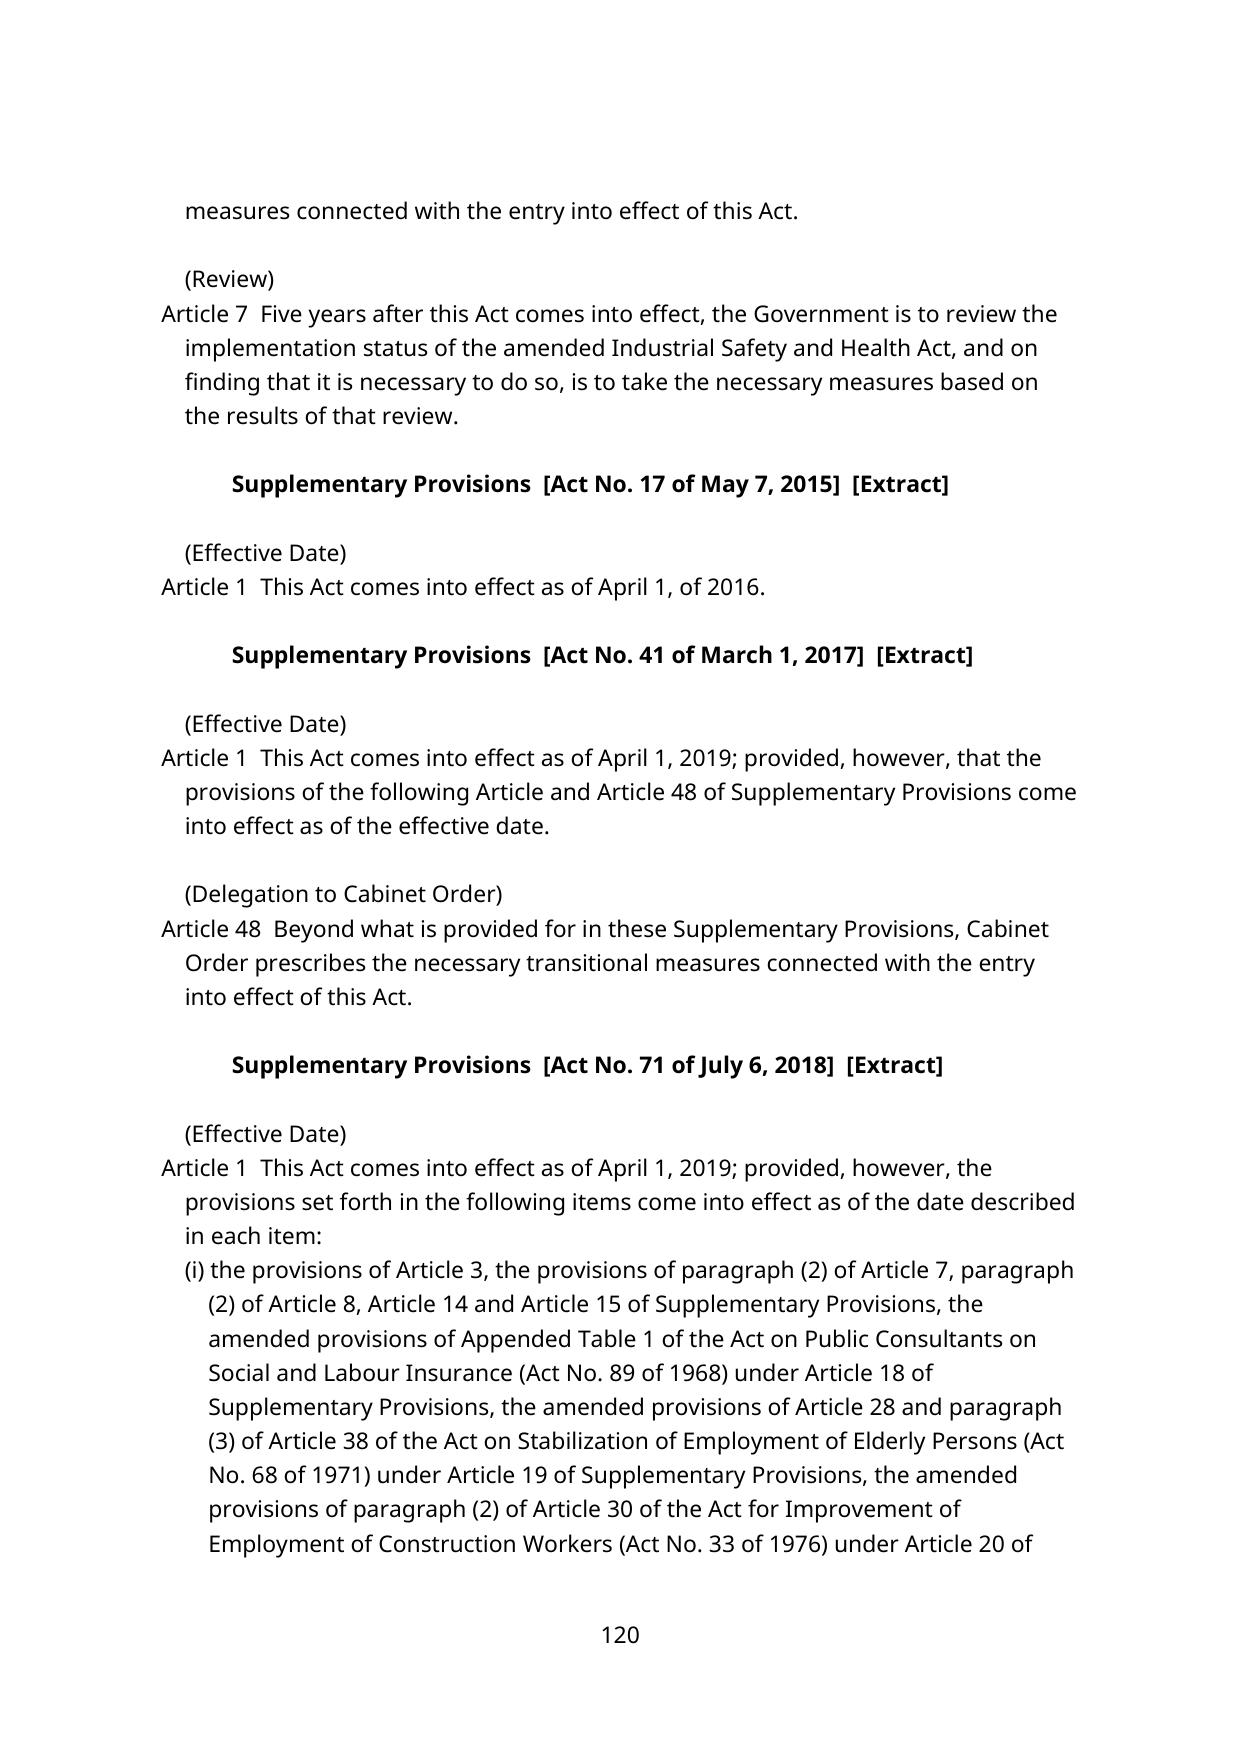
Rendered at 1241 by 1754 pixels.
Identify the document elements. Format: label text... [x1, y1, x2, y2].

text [184, 1253, 1079, 1560]
text Article 1 This Act comes into effect as of April 1, of 2016. [161, 569, 1079, 604]
text Supplementary Provisions [Act No. 41 of March 1, 2017] [Extract] [230, 638, 1079, 672]
text Article 1 This Act comes into effect as of April 1, 2019; provided, however, the provisions set forth in the following items come into effect as of the date described in each item: [161, 1150, 1079, 1253]
text (Delegation to Cabinet Order) [184, 877, 1079, 911]
text (Review) [184, 262, 1079, 296]
text (Effective Date) [184, 1116, 1079, 1150]
text Article 7 Five years after this Act comes into effect, the Government is to review the implementation status of the amended Industrial Safety and Health Act, and on finding that it is necessary to do so, is to take the necessary measures based on the results of that review. [161, 296, 1079, 433]
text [161, 194, 1079, 228]
text Supplementary Provisions [Act No. 71 of July 6, 2018] [Extract] [230, 1048, 1079, 1082]
text (Effective Date) [184, 535, 1079, 569]
text Supplementary Provisions [Act No. 17 of May 7, 2015] [Extract] [230, 467, 1079, 501]
text Article 1 This Act comes into effect as of April 1, 2019; provided, however, that the provisions of the following Article and Article 48 of Supplementary Provisions come into effect as of the effective date. [161, 740, 1079, 843]
text (Effective Date) [184, 706, 1079, 740]
text Article 48 Beyond what is provided for in these Supplementary Provisions, Cabinet Order prescribes the necessary transitional measures connected with the entry into effect of this Act. [161, 911, 1079, 1014]
